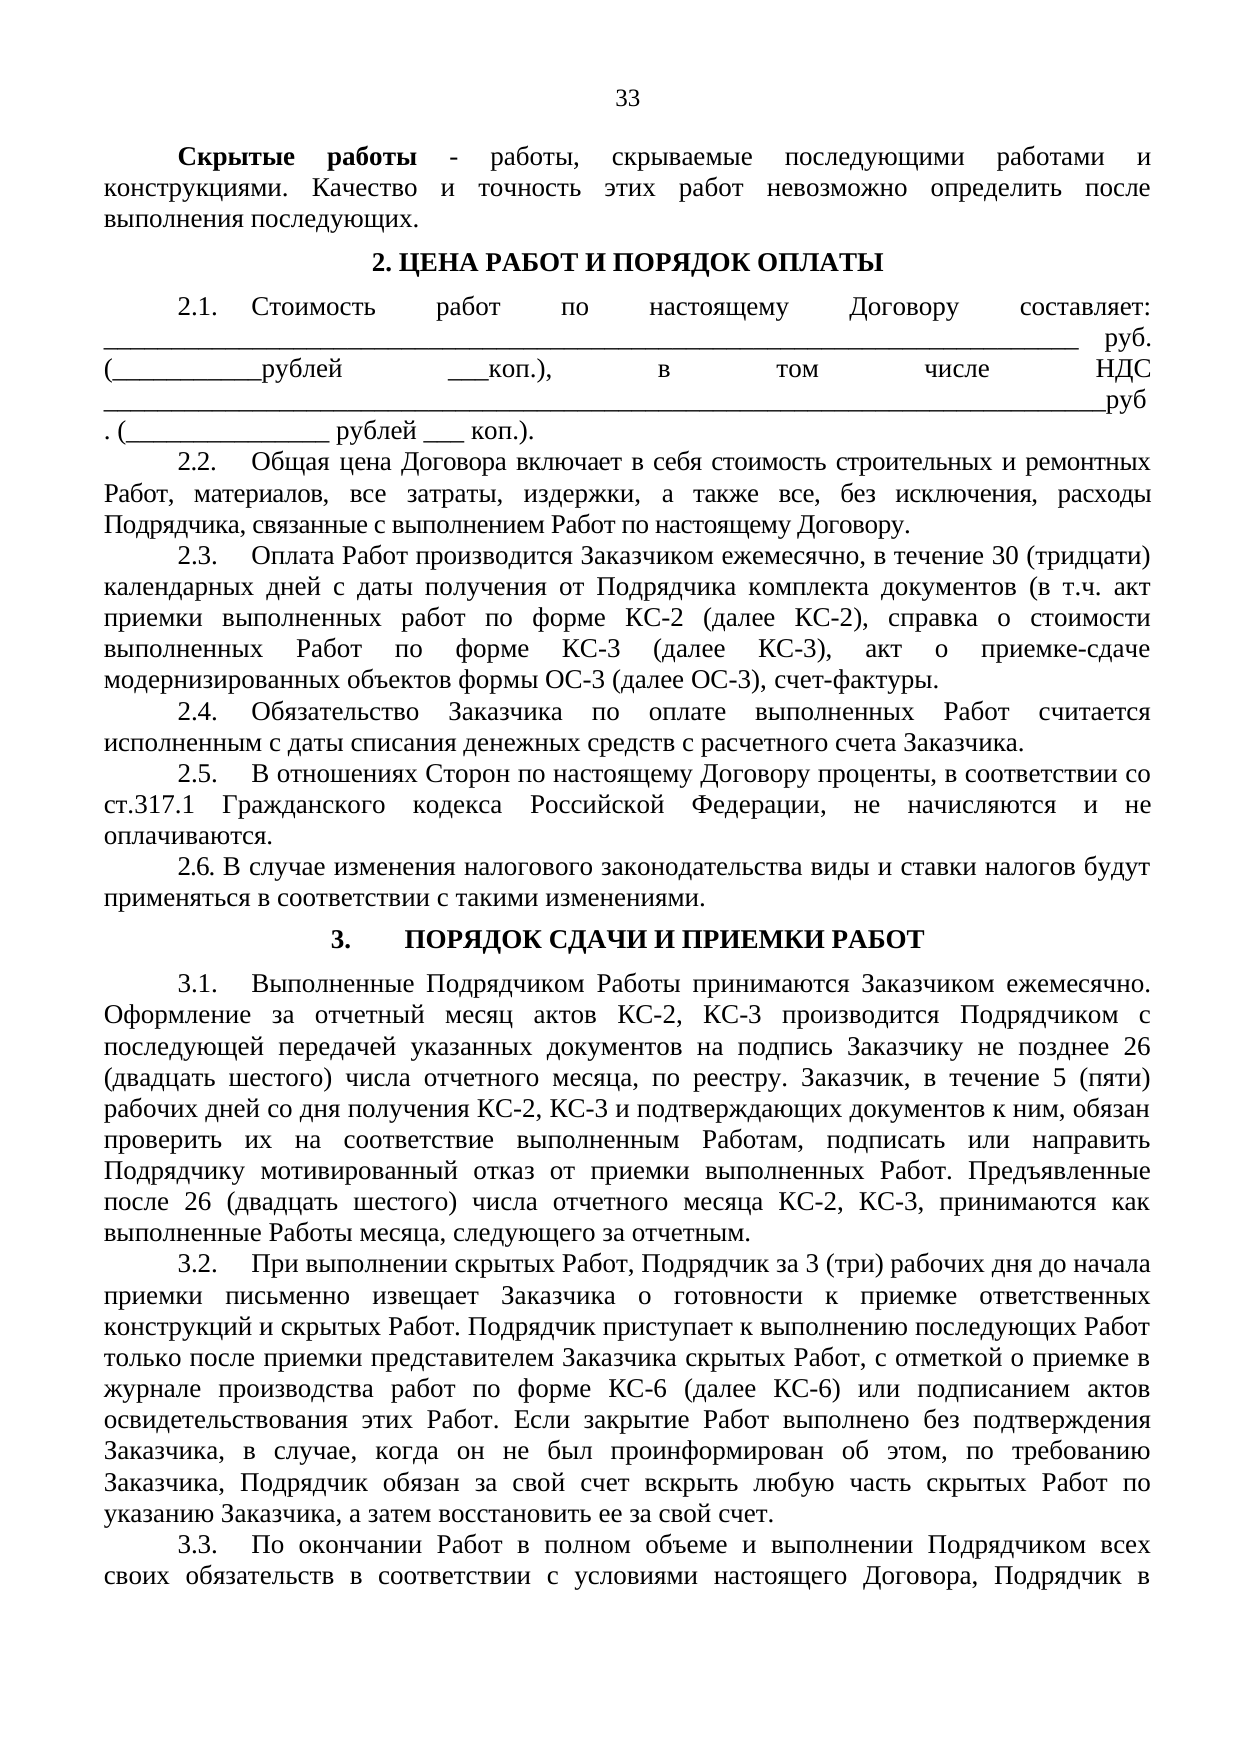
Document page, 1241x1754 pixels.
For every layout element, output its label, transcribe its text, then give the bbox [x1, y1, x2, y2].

list Обязательство Заказчика по оплате выполненных Работ считается исполненным с даты списания денежных средств с расчетного счета Заказчика. [103, 695, 1152, 757]
list Стоимость работ по настоящему Договору составляет: ________________________________________________________________________ руб. (___________рублей ___коп.), в том числе НДС __________________________________________________________________________руб. (_______________ рублей ___ коп.). [103, 290, 1152, 446]
list В отношениях Сторон по настоящему Договору проценты, в соответствии со ст.317.1 Гражданского кодекса Российской Федерации, не начисляются и не оплачиваются. [103, 757, 1152, 850]
list При выполнении скрытых Работ, Подрядчик за 3 (три) рабочих дня до начала приемки письменно извещает Заказчика о готовности к приемке ответственных конструкций и скрытых Работ. Подрядчик приступает к выполнению последующих Работ только после приемки представителем Заказчика скрытых Работ, с отметкой о приемке в журнале производства работ по форме КС-6 (далее КС-6) или подписанием актов освидетельствования этих Работ. Если закрытие Работ выполнено без подтверждения Заказчика, в случае, когда он не был проинформирован об этом, по требованию Заказчика, Подрядчик обязан за свой счет вскрыть любую часть скрытых Работ по указанию Заказчика, а затем восстановить ее за свой счет. [103, 1248, 1152, 1528]
text 3. ПОРЯДОК СДАЧИ И ПРИЕМКИ РАБОТ [103, 925, 1152, 955]
text 2. ЦЕНА РАБОТ И ПОРЯДОК ОПЛАТЫ [103, 246, 1152, 277]
list Общая цена Договора включает в себя стоимость строительных и ремонтных Работ, материалов, все затраты, издержки, а также все, без исключения, расходы Подрядчика, связанные с выполнением Работ по настоящему Договору. [103, 446, 1152, 539]
list Выполненные Подрядчиком Работы принимаются Заказчиком ежемесячно. Оформление за отчетный месяц актов КС-2, КС-3 производится Подрядчиком с последующей передачей указанных документов на подпись Заказчику не позднее 26 (двадцать шестого) числа отчетного месяца, по реестру. Заказчик, в течение 5 (пяти) рабочих дней со дня получения КС-2, КС-3 и подтверждающих документов к ним, обязан проверить их на соответствие выполненным Работам, подписать или направить Подрядчику мотивированный отказ от приемки выполненных Работ. Предъявленные после 26 (двадцать шестого) числа отчетного месяца КС-2, КС-3, принимаются как выполненные Работы месяца, следующего за отчетным. [103, 967, 1152, 1248]
text 2.6. В случае изменения налогового законодательства виды и ставки налогов будут применяться в соответствии с такими изменениями. [103, 850, 1152, 913]
text Скрытые работы - работы, скрываемые последующими работами и конструкциями. Качество и точность этих работ невозможно определить после выполнения последующих. [103, 140, 1152, 234]
list Оплата Работ производится Заказчиком ежемесячно, в течение 30 (тридцати) календарных дней с даты получения от Подрядчика комплекта документов (в т.ч. акт приемки выполненных работ по форме КС-2 (далее КС-2), справка о стоимости выполненных Работ по форме КС-3 (далее КС-3), акт о приемке-сдаче модернизированных объектов формы ОС-3 (далее ОС-3), счет-фактуры. [103, 539, 1152, 695]
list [103, 1528, 1152, 1590]
